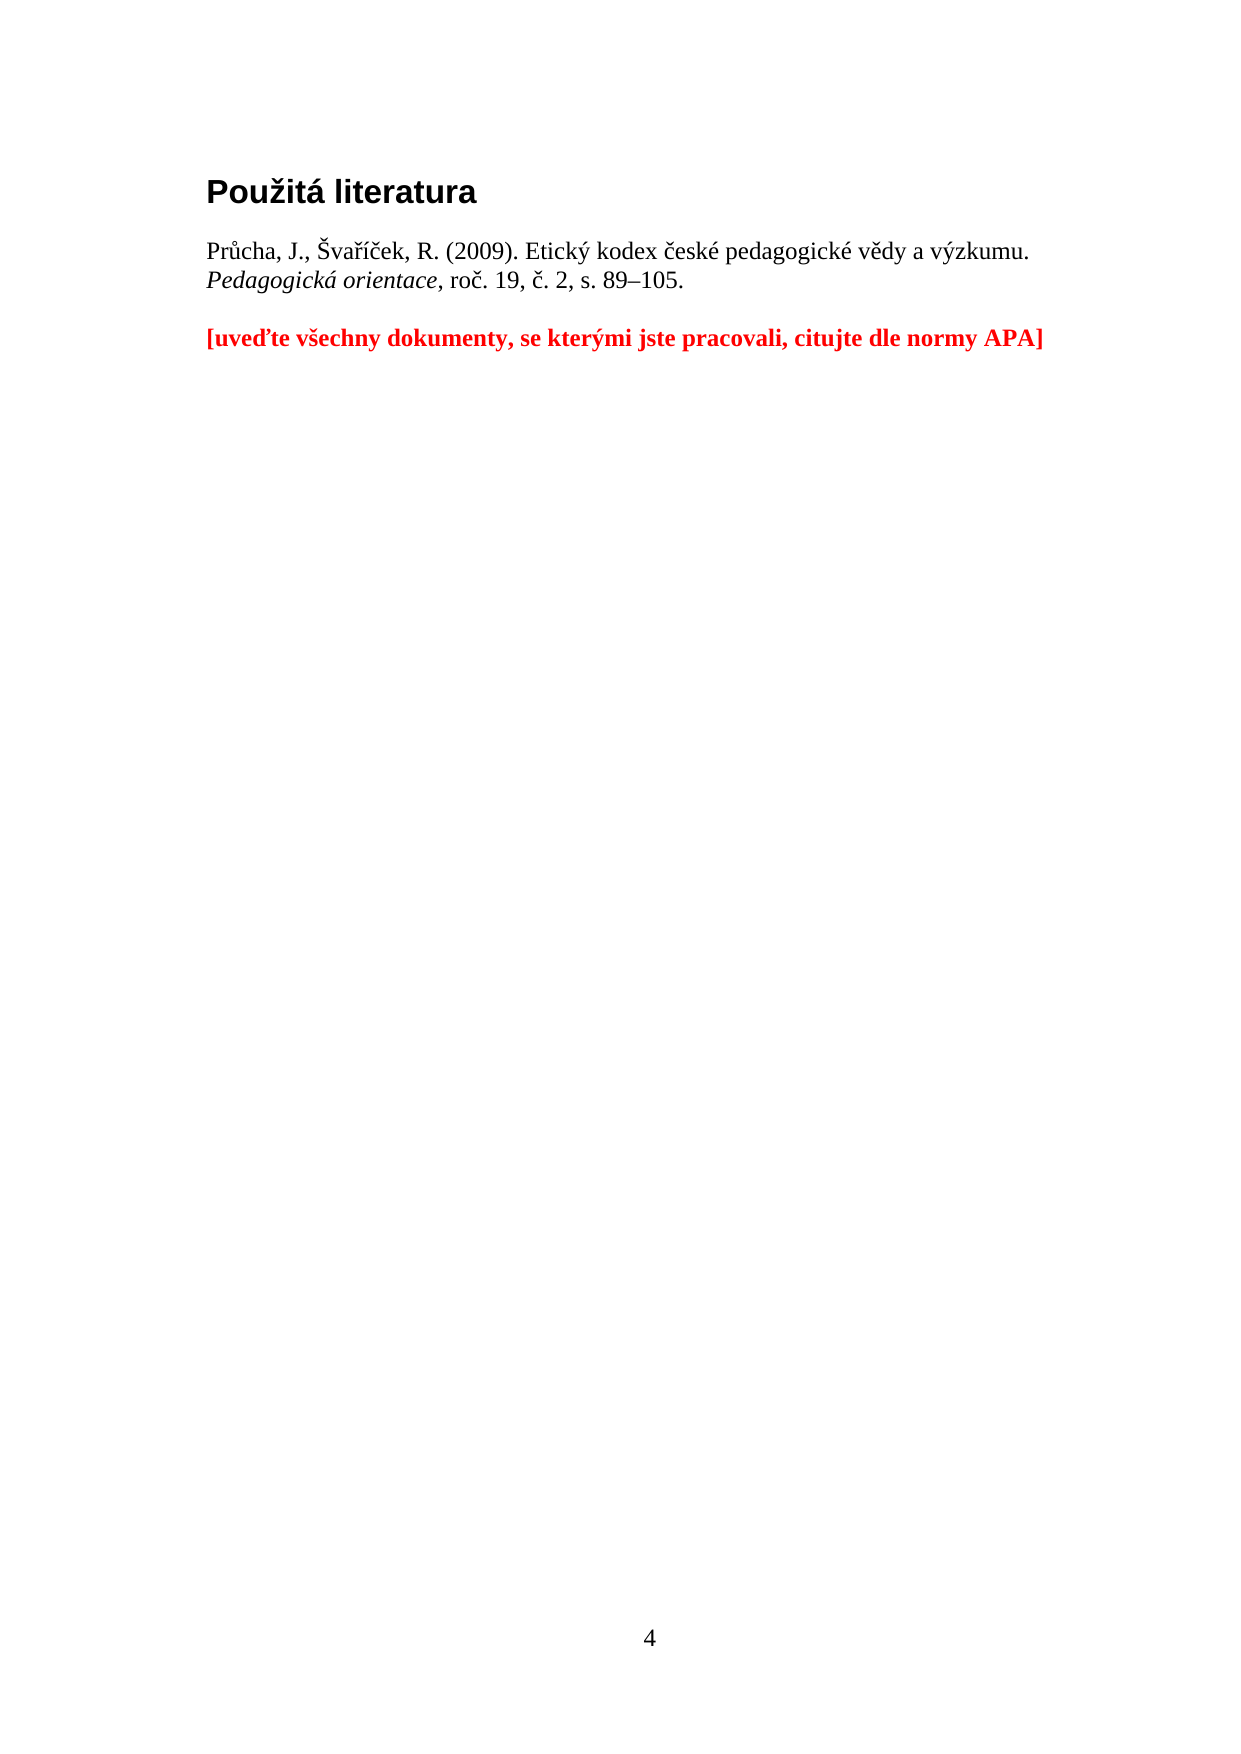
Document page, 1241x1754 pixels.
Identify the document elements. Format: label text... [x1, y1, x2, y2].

text Použitá literatura [206, 173, 1093, 211]
text [uveďte všechny dokumenty, se kterými jste pracovali, citujte dle normy APA] [206, 323, 1093, 351]
text Průcha, J., Švaříček, R. (2009). Etický kodex české pedagogické vědy a výzkumu. Pedagogická orientace, roč. 19, č. 2, s. 89–105. [206, 236, 1093, 294]
